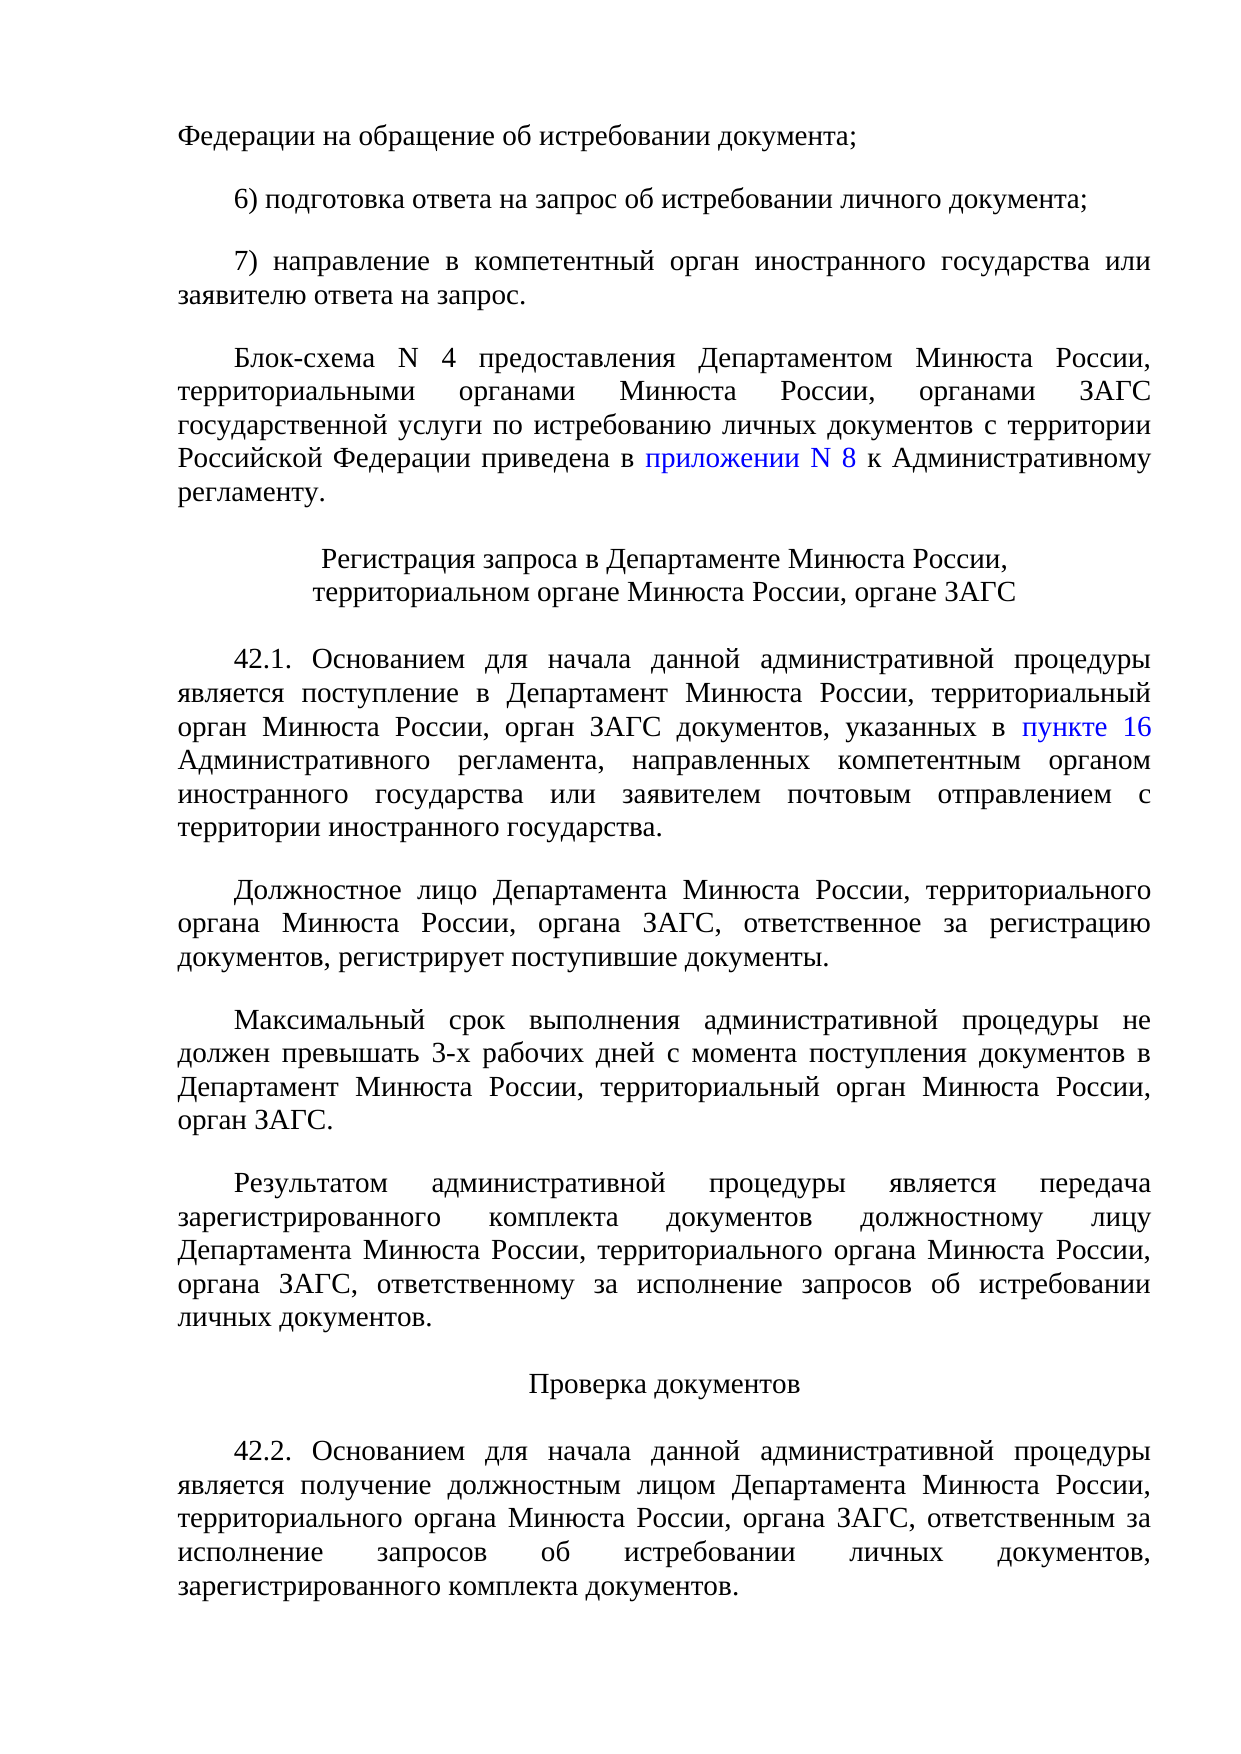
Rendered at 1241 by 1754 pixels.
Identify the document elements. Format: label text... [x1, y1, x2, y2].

text 6) подготовка ответа на запрос об истребовании личного документа; [177, 181, 1152, 214]
text 42.2. Основанием для начала данной административной процедуры является получение должностным лицом Департамента Минюста России, территориального органа Минюста России, органа ЗАГС, ответственным за исполнение запросов об истребовании личных документов, зарегистрированного комплекта документов. [177, 1433, 1152, 1601]
text Максимальный срок выполнения административной процедуры не должен превышать 3-х рабочих дней с момента поступления документов в Департамент Минюста России, территориальный орган Минюста России, орган ЗАГС. [177, 1002, 1152, 1136]
text Результатом административной процедуры является передача зарегистрированного комплекта документов должностному лицу Департамента Минюста России, территориального органа Минюста России, органа ЗАГС, ответственному за исполнение запросов об истребовании личных документов. [177, 1165, 1152, 1333]
text 42.1. Основанием для начала данной административной процедуры является поступление в Департамент Минюста России, территориальный орган Минюста России, орган ЗАГС документов, указанных в пункте 16 Административного регламента, направленных компетентным органом иностранного государства или заявителем почтовым отправлением с территории иностранного государства. [177, 642, 1152, 843]
text 7) направление в компетентный орган иностранного государства или заявителю ответа на запрос. [177, 243, 1152, 311]
text Блок-схема N 4 предоставления Департаментом Минюста России, территориальными органами Минюста России, органами ЗАГС государственной услуги по истребованию личных документов с территории Российской Федерации приведена в приложении N 8 к Административному регламенту. [177, 340, 1152, 507]
text Регистрация запроса в Департаменте Минюста России, [177, 541, 1152, 574]
text Должностное лицо Департамента Минюста России, территориального органа Минюста России, органа ЗАГС, ответственное за регистрацию документов, регистрирует поступившие документы. [177, 872, 1152, 973]
text Проверка документов [177, 1366, 1152, 1400]
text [177, 118, 1152, 152]
text территориальном органе Минюста России, органе ЗАГС [177, 574, 1152, 608]
